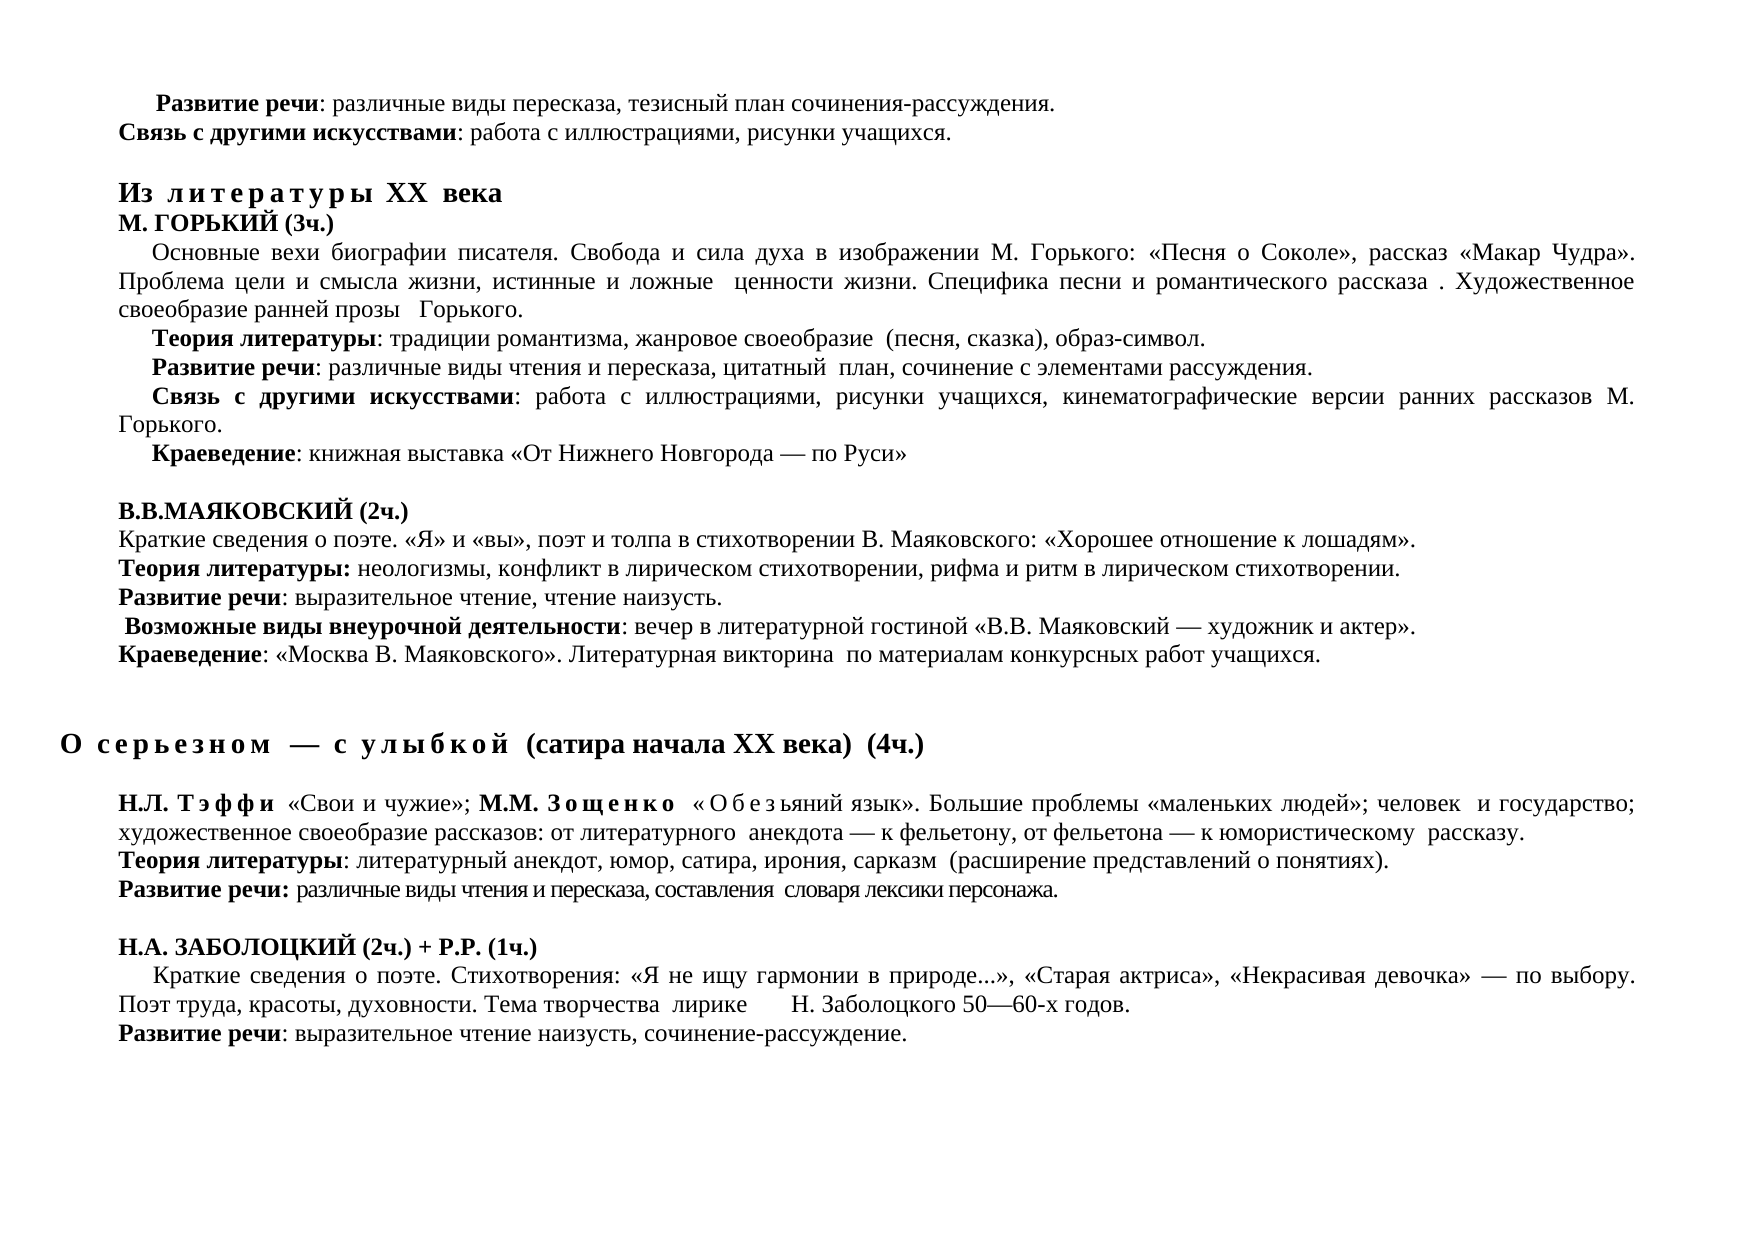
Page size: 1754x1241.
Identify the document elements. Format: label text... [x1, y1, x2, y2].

text Развитие речи: различные виды пересказа, тезисный план сочинения-рассуждения. [118, 88, 1636, 117]
text Развитие речи: различные виды чтения и пересказа, составления словаря лексики персонажа. [118, 874, 1636, 903]
text Развитие речи: выразительное чтение, чтение наизусть. [118, 582, 1636, 611]
text Связь с другими искусствами: работа с иллюстрациями, рисунки учащихся. [118, 117, 1636, 146]
text Теория литературы: традиции романтизма, жанровое своеобразие (песня, сказка), образ-символ. [118, 323, 1636, 352]
text В.В.МАЯКОВСКИЙ (2ч.) [118, 496, 1636, 524]
text Краеведение: «Москва В. Маяковского». Литературная викторина по материалам конкурсных работ учащихся. [118, 639, 1636, 668]
text М. ГОРЬКИЙ (3ч.) [118, 208, 1636, 237]
text Краткие сведения о поэте. «Я» и «вы», поэт и толпа в стихотворении В. Маяковского: «Хорошее отношение к лошадям». [118, 524, 1636, 553]
text Теория литературы: неологизмы, конфликт в лирическом стихотворении, рифма и ритм в лирическом стихотворении. [118, 553, 1636, 582]
text Из литературы XX века [118, 175, 1636, 208]
text Развитие речи: различные виды чтения и пересказа, цитатный план, сочинение с элементами рассуждения. [118, 352, 1636, 381]
text Н.Л. Тэффи «Свои и чужие»; М.М. Зощенко «Обезьяний язык». Большие проблемы «маленьких людей»; человек и государство; художественное своеобразие рассказов: от литературного анекдота — к фельетону, от фельетона — к юмористическому рассказу. [118, 788, 1636, 846]
text Теория литературы: литературный анекдот, юмор, сатира, ирония, сарказм (расширение представлений о понятиях). [118, 846, 1636, 874]
text Н.А. ЗАБОЛОЦКИЙ (2ч.) + Р.Р. (1ч.) [118, 932, 1636, 961]
text О серьезном — с улыбкой (сатира начала XX века) (4ч.) [59, 726, 1636, 759]
text Связь с другими искусствами: работа с иллюстрациями, рисунки учащихся, кинематографические версии ранних рассказов М. Горького. [118, 381, 1636, 438]
text Развитие речи: выразительное чтение наизусть, сочинение-рассуждение. [118, 1018, 1636, 1047]
text Основные вехи биографии писателя. Свобода и сила духа в изображении М. Горького: «Песня о Соколе», рассказ «Mакар Чудра». Проблема цели и смысла жизни, истинные и ложные ценности жизни. Специфика песни и романтического рассказа . Художественное своеобразие ранней прозы Горького. [118, 237, 1636, 323]
text Краткие сведения о поэте. Стихотворения: «Я не ищу гармонии в природе...», «Старая актриса», «Некрасивая девочка» — по выбору. Поэт труда, красоты, духовности. Тема творчества лирике Н. Заболоцкого 50—60-х годов. [118, 961, 1636, 1018]
text Краеведение: книжная выставка «От Нижнего Новгорода — по Руси» [118, 438, 1636, 467]
text Возможные виды внеурочной деятельности: вечер в литературной гостиной «В.В. Маяковский — художник и актер». [118, 611, 1636, 639]
